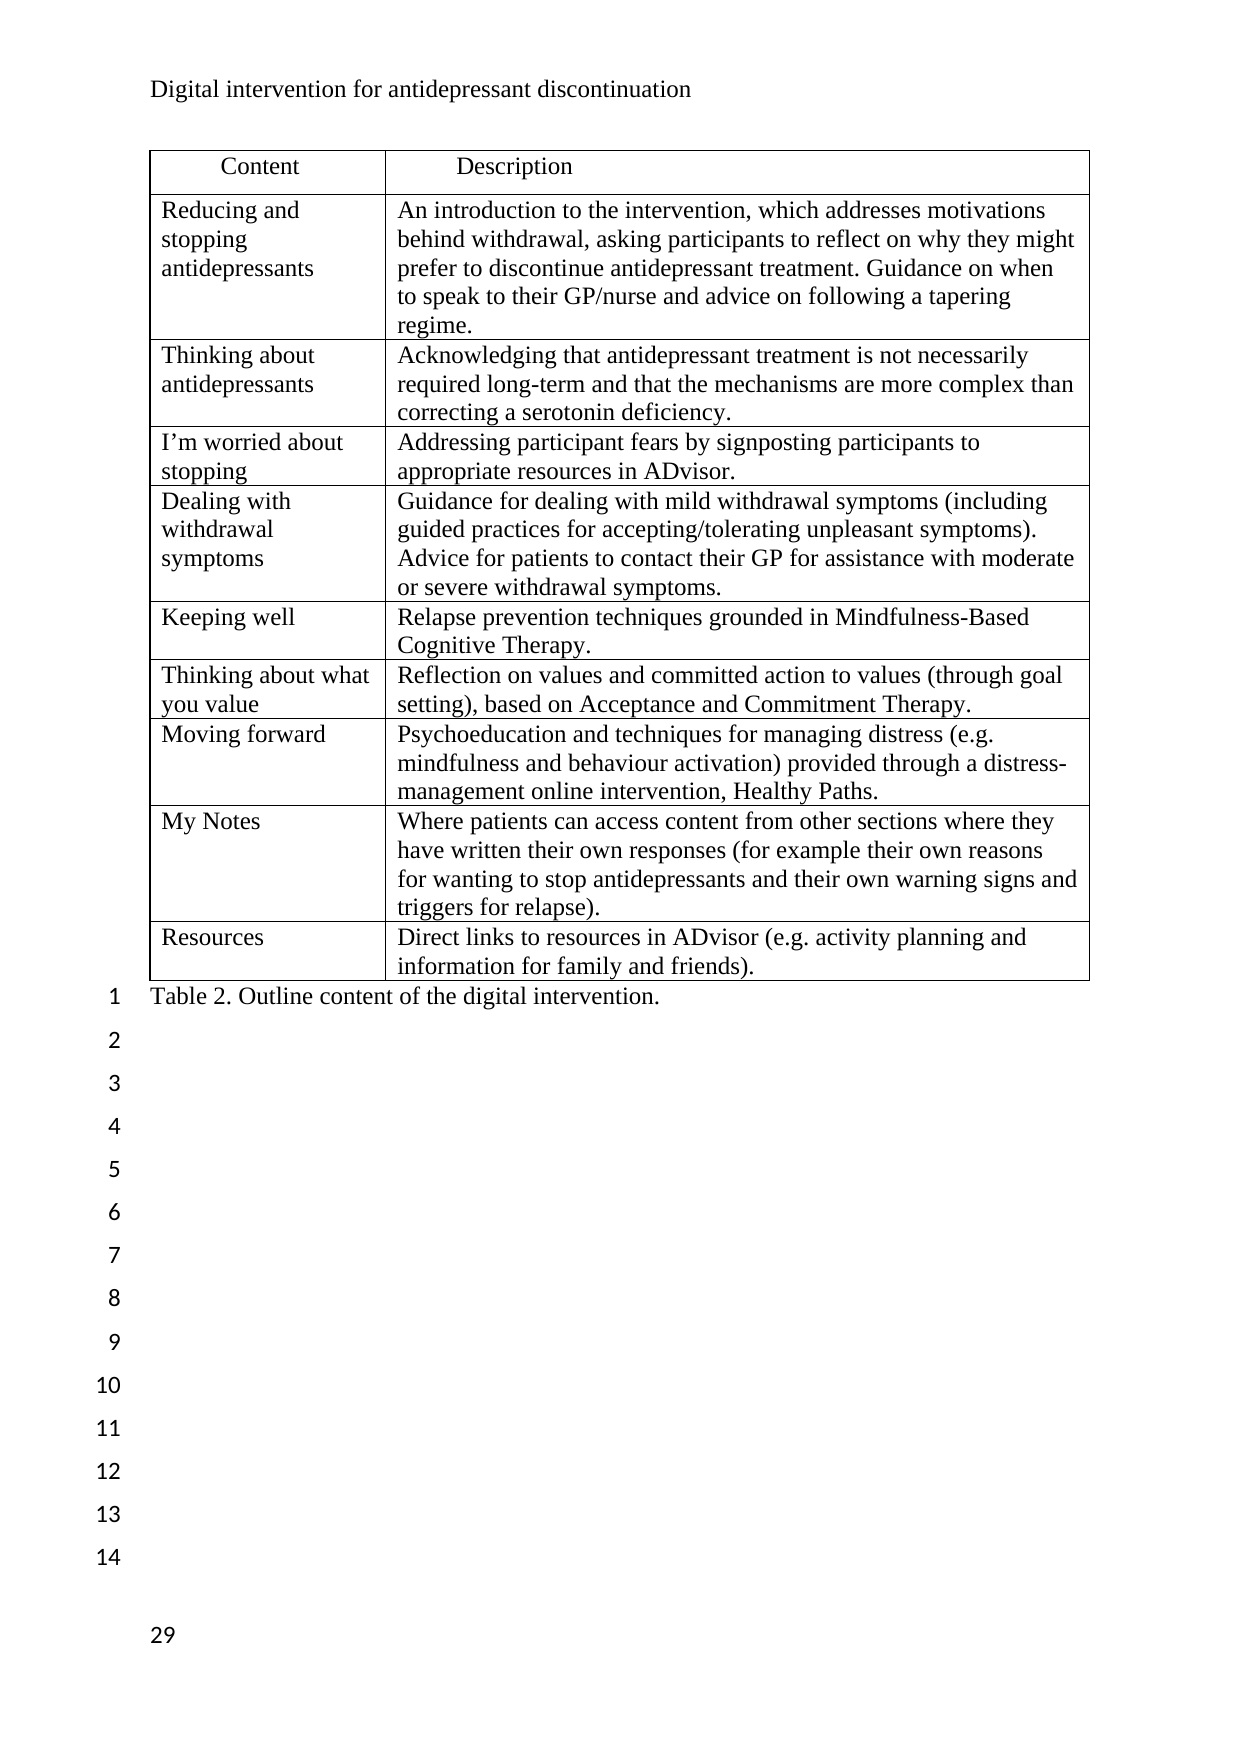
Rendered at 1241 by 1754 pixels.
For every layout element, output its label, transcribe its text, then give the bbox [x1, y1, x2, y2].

table_cell Moving forward [151, 719, 385, 805]
table_cell Psychoeducation and techniques for managing distress (e.g. mindfulness and behaviour activation) provided through a distress-management online intervention, Healthy Paths. [386, 719, 1089, 805]
table_cell My Notes [151, 806, 385, 921]
table_cell Where patients can access content from other sections where they have written their own responses (for example their own reasons for wanting to stop antidepressants and their own warning signs and triggers for relapse). [386, 806, 1089, 921]
table_header Content [151, 151, 385, 194]
table_cell Thinking about antidepressants [151, 340, 385, 426]
table_cell Thinking about what you value [151, 660, 385, 718]
table_cell Addressing participant fears by signposting participants to appropriate resources in ADvisor. [386, 427, 1089, 485]
table_cell Resources [151, 922, 385, 980]
table_cell An introduction to the intervention, which addresses motivations behind withdrawal, asking participants to reflect on why they might prefer to discontinue antidepressant treatment. Guidance on when to speak to their GP/nurse and advice on following a tapering regime. [386, 195, 1089, 339]
table_cell Direct links to resources in ADvisor (e.g. activity planning and information for family and friends). [386, 922, 1089, 980]
table_cell Reducing and stopping antidepressants [151, 195, 385, 339]
table_header Description [386, 151, 1089, 194]
table_cell I’m worried about stopping [151, 427, 385, 485]
table_cell Acknowledging that antidepressant treatment is not necessarily required long-term and that the mechanisms are more complex than correcting a serotonin deficiency. [386, 340, 1089, 426]
text Table 2. Outline content of the digital intervention. [150, 981, 1090, 1009]
table_cell Relapse prevention techniques grounded in Mindfulness-Based Cognitive Therapy. [386, 602, 1089, 659]
table_cell Dealing with withdrawal symptoms [151, 486, 385, 601]
table_cell Reflection on values and committed action to values (through goal setting), based on Acceptance and Commitment Therapy. [386, 660, 1089, 718]
table_cell Guidance for dealing with mild withdrawal symptoms (including guided practices for accepting/tolerating unpleasant symptoms). Advice for patients to contact their GP for assistance with moderate or severe withdrawal symptoms. [386, 486, 1089, 601]
table_cell Keeping well [151, 602, 385, 659]
